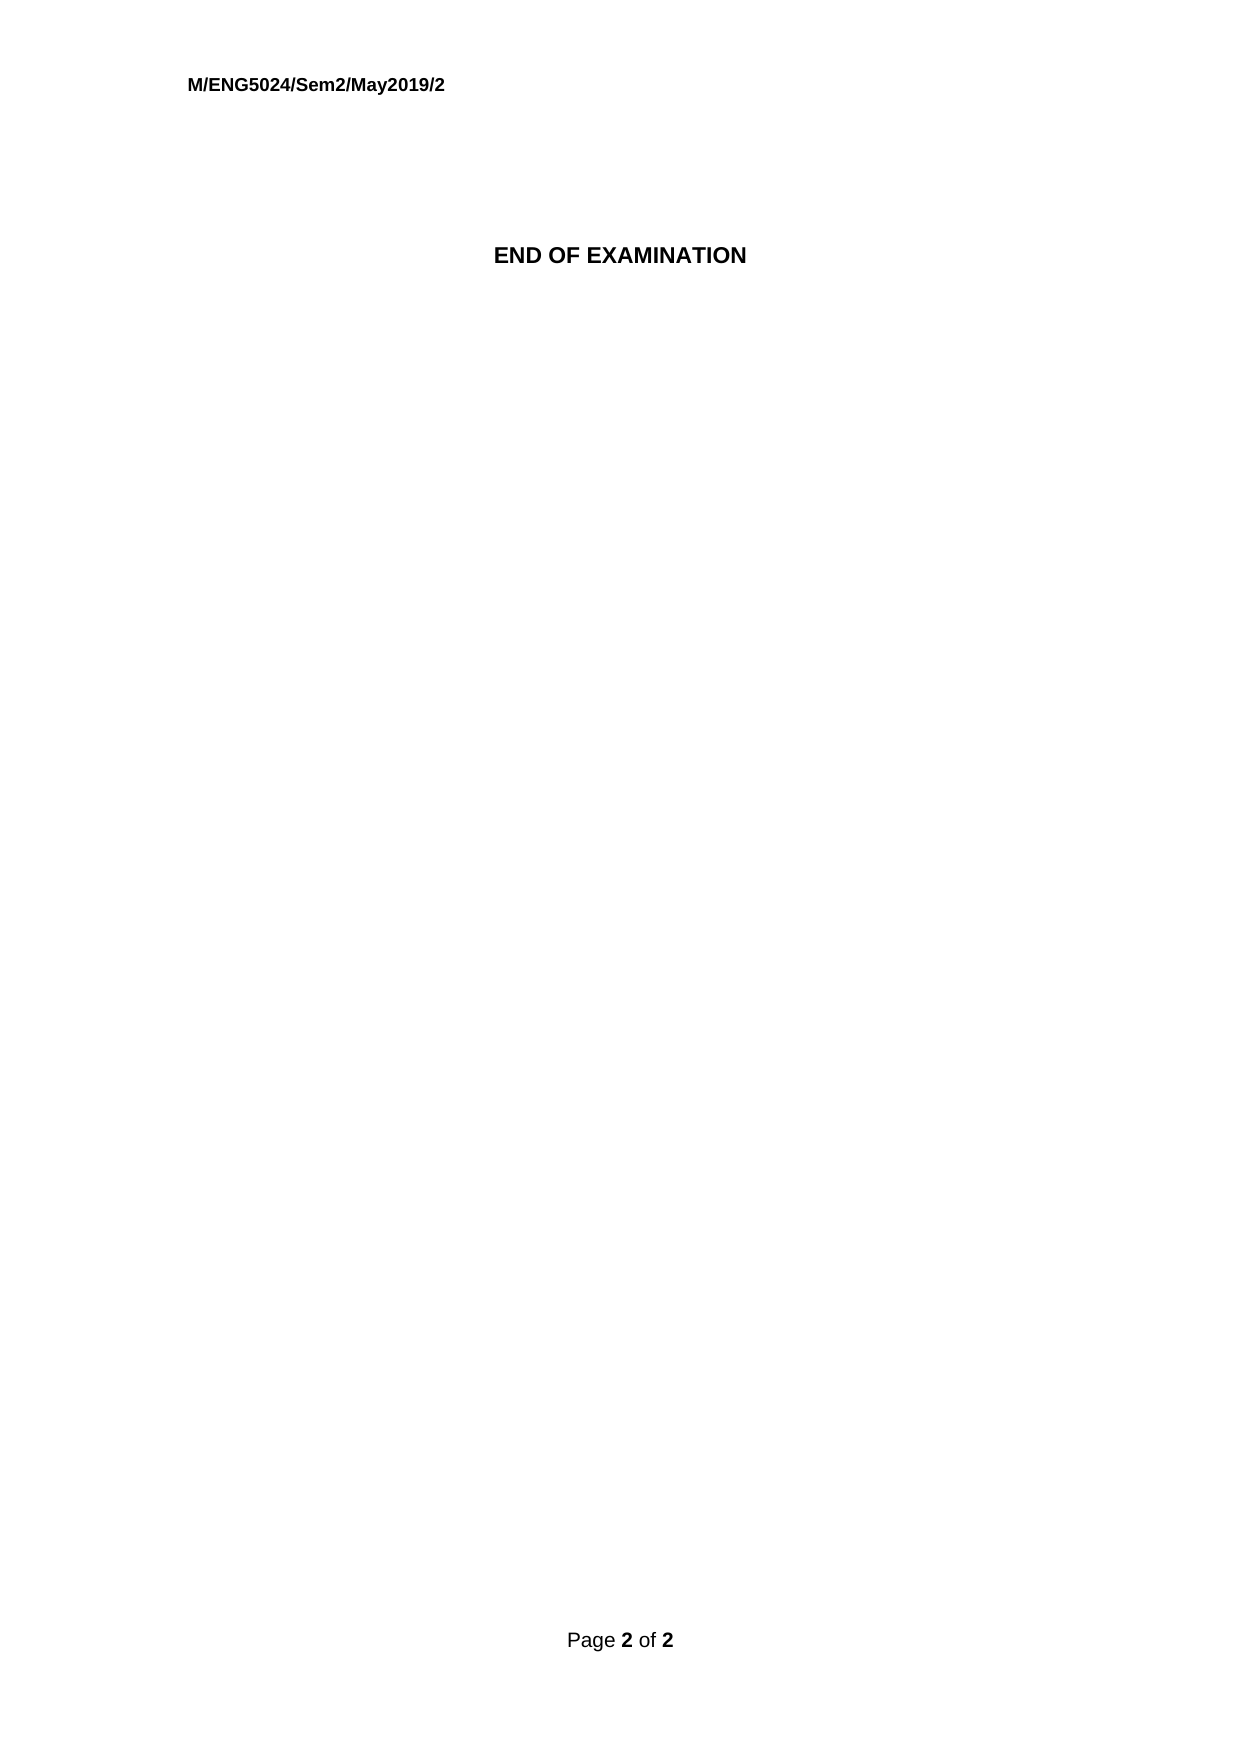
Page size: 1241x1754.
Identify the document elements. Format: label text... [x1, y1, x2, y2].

text END OF EXAMINATION [187, 242, 1053, 268]
